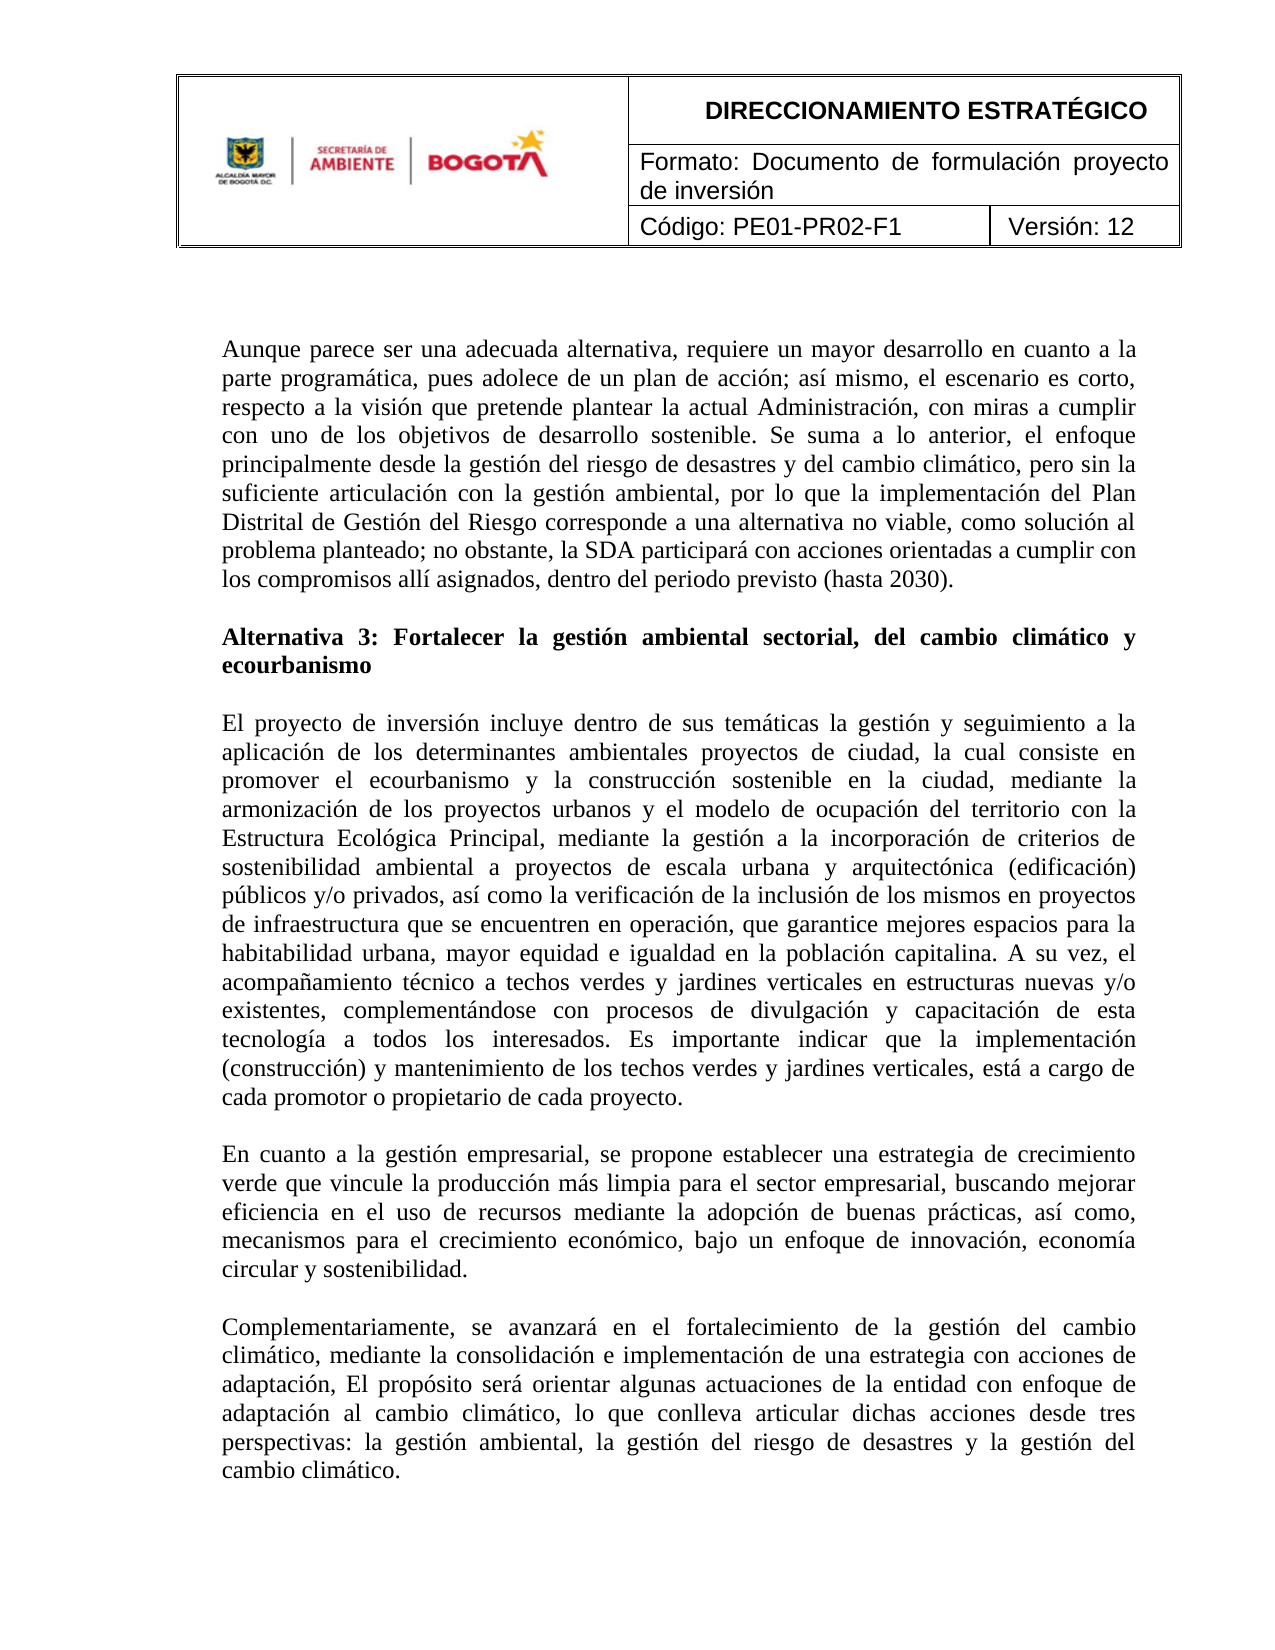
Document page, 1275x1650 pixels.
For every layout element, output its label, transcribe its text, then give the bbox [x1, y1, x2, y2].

text En cuanto a la gestión empresarial, se propone establecer una estrategia de crecimiento verde que vincule la producción más limpia para el sector empresarial, buscando mejorar eficiencia en el uso de recursos mediante la adopción de buenas prácticas, así como, mecanismos para el crecimiento económico, bajo un enfoque de innovación, economía circular y sostenibilidad. [222, 1139, 1137, 1283]
text El proyecto de inversión incluye dentro de sus temáticas la gestión y seguimiento a la aplicación de los determinantes ambientales proyectos de ciudad, la cual consiste en promover el ecourbanismo y la construcción sostenible en la ciudad, mediante la armonización de los proyectos urbanos y el modelo de ocupación del territorio con la Estructura Ecológica Principal, mediante la gestión a la incorporación de criterios de sostenibilidad ambiental a proyectos de escala urbana y arquitectónica (edificación) públicos y/o privados, así como la verificación de la inclusión de los mismos en proyectos de infraestructura que se encuentren en operación, que garantice mejores espacios para la habitabilidad urbana, mayor equidad e igualdad en la población capitalina. A su vez, el acompañamiento técnico a techos verdes y jardines verticales en estructuras nuevas y/o existentes, complementándose con procesos de divulgación y capacitación de esta tecnología a todos los interesados. Es importante indicar que la implementación (construcción) y mantenimiento de los techos verdes y jardines verticales, está a cargo de cada promotor o propietario de cada proyecto. [222, 708, 1137, 1111]
picture [189, 102, 580, 219]
text Alternativa 3: Fortalecer la gestión ambiental sectorial, del cambio climático y ecourbanismo [222, 622, 1137, 679]
text Aunque parece ser una adecuada alternativa, requiere un mayor desarrollo en cuanto a la parte programática, pues adolece de un plan de acción; así mismo, el escenario es corto, respecto a la visión que pretende plantear la actual Administración, con miras a cumplir con uno de los objetivos de desarrollo sostenible. Se suma a lo anterior, el enfoque principalmente desde la gestión del riesgo de desastres y del cambio climático, pero sin la suficiente articulación con la gestión ambiental, por lo que la implementación del Plan Distrital de Gestión del Riesgo corresponde a una alternativa no viable, como solución al problema planteado; no obstante, la SDA participará con acciones orientadas a cumplir con los compromisos allí asignados, dentro del periodo previsto (hasta 2030). [222, 334, 1137, 593]
text Complementariamente, se avanzará en el fortalecimiento de la gestión del cambio climático, mediante la consolidación e implementación de una estrategia con acciones de adaptación, El propósito será orientar algunas actuaciones de la entidad con enfoque de adaptación al cambio climático, lo que conlleva articular dichas acciones desde tres perspectivas: la gestión ambiental, la gestión del riesgo de desastres y la gestión del cambio climático. [222, 1312, 1137, 1484]
